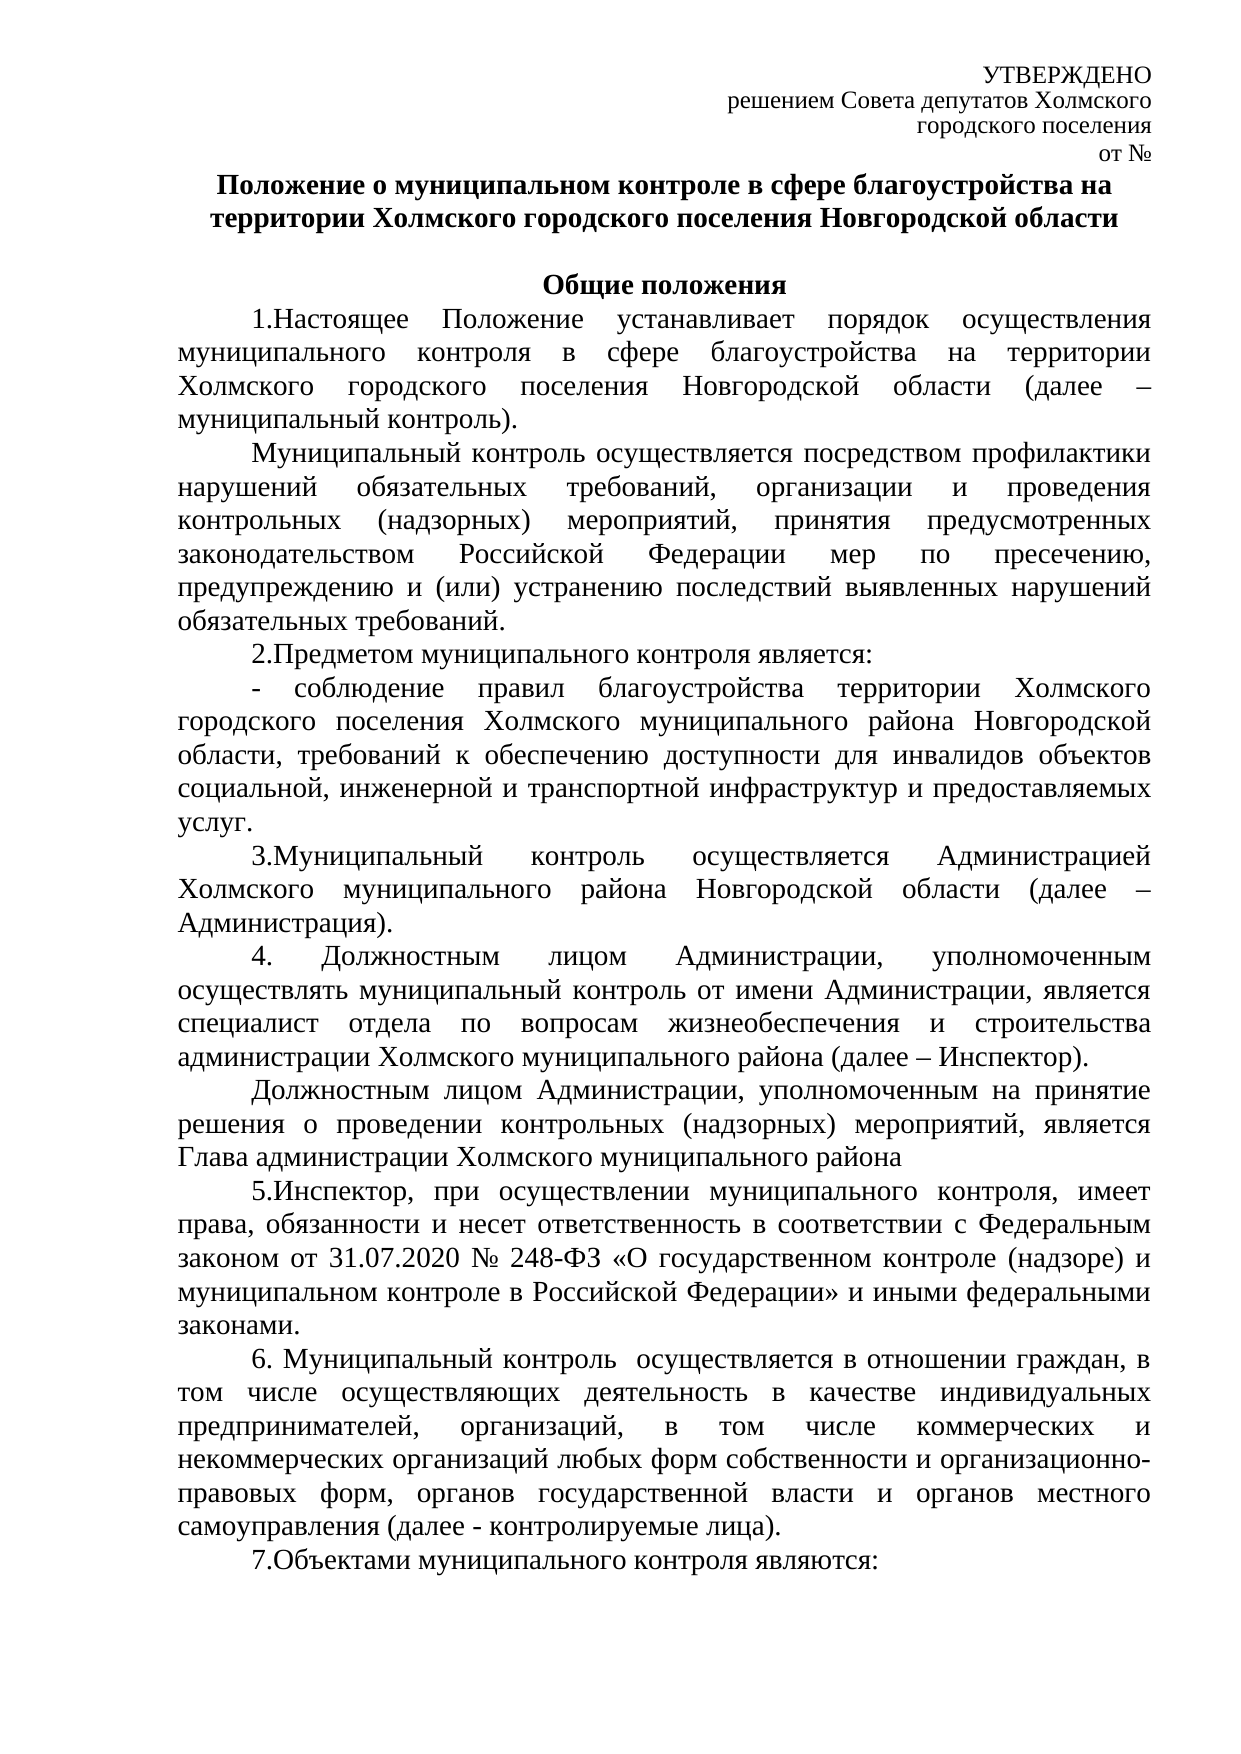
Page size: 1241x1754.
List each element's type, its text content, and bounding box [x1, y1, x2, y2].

text 3.Муниципальный контроль осуществляется Администрацией Холмского муниципального района Новгородской области (далее – Администрация). [177, 838, 1152, 938]
text Муниципальный контроль осуществляется посредством профилактики нарушений обязательных требований, организации и проведения контрольных (надзорных) мероприятий, принятия предусмотренных законодательством Российской Федерации мер по пресечению, предупреждению и (или) устранению последствий выявленных нарушений обязательных требований. [177, 435, 1152, 636]
text от № [177, 138, 1152, 167]
text 1.Настоящее Положение устанавливает порядок осуществления муниципального контроля в сфере благоустройства на территории Холмского городского поселения Новгородской области (далее – муниципальный контроль). [177, 301, 1152, 435]
text Положение о муниципальном контроле в сфере благоустройства на территории Холмского городского поселения Новгородской области [177, 167, 1152, 234]
text 2.Предметом муниципального контроля является: [177, 636, 1152, 670]
text 5.Инспектор, при осуществлении муниципального контроля, имеет права, обязанности и несет ответственность в соответствии с Федеральным законом от 31.07.2020 № 248-ФЗ «О государственном контроле (надзоре) и муниципальном контроле в Российской Федерации» и иными федеральными законами. [177, 1173, 1152, 1341]
text Должностным лицом Администрации, уполномоченным на принятие решения о проведении контрольных (надзорных) мероприятий, является Глава администрации Холмского муниципального района [177, 1072, 1152, 1173]
text - соблюдение правил благоустройства территории Холмского городского поселения Холмского муниципального района Новгородской области, требований к обеспечению доступности для инвалидов объектов социальной, инженерной и транспортной инфраструктур и предоставляемых услуг. [177, 670, 1152, 838]
text 7.Объектами муниципального контроля являются: [177, 1542, 1152, 1576]
text городского поселения [177, 113, 1152, 138]
text решением Совета депутатов Холмского [177, 88, 1152, 113]
text УТВЕРЖДЕНО [177, 63, 1152, 88]
text 4. Должностным лицом Администрации, уполномоченным осуществлять муниципальный контроль от имени Администрации, является специалист отдела по вопросам жизнеобеспечения и строительства администрации Холмского муниципального района (далее – Инспектор). [177, 938, 1152, 1072]
text 6. Муниципальный контроль осуществляется в отношении граждан, в том числе осуществляющих деятельность в качестве индивидуальных предпринимателей, организаций, в том числе коммерческих и некоммерческих организаций любых форм собственности и организационно-правовых форм, органов государственной власти и органов местного самоуправления (далее - контролируемые лица). [177, 1341, 1152, 1542]
text Общие положения [177, 267, 1152, 301]
